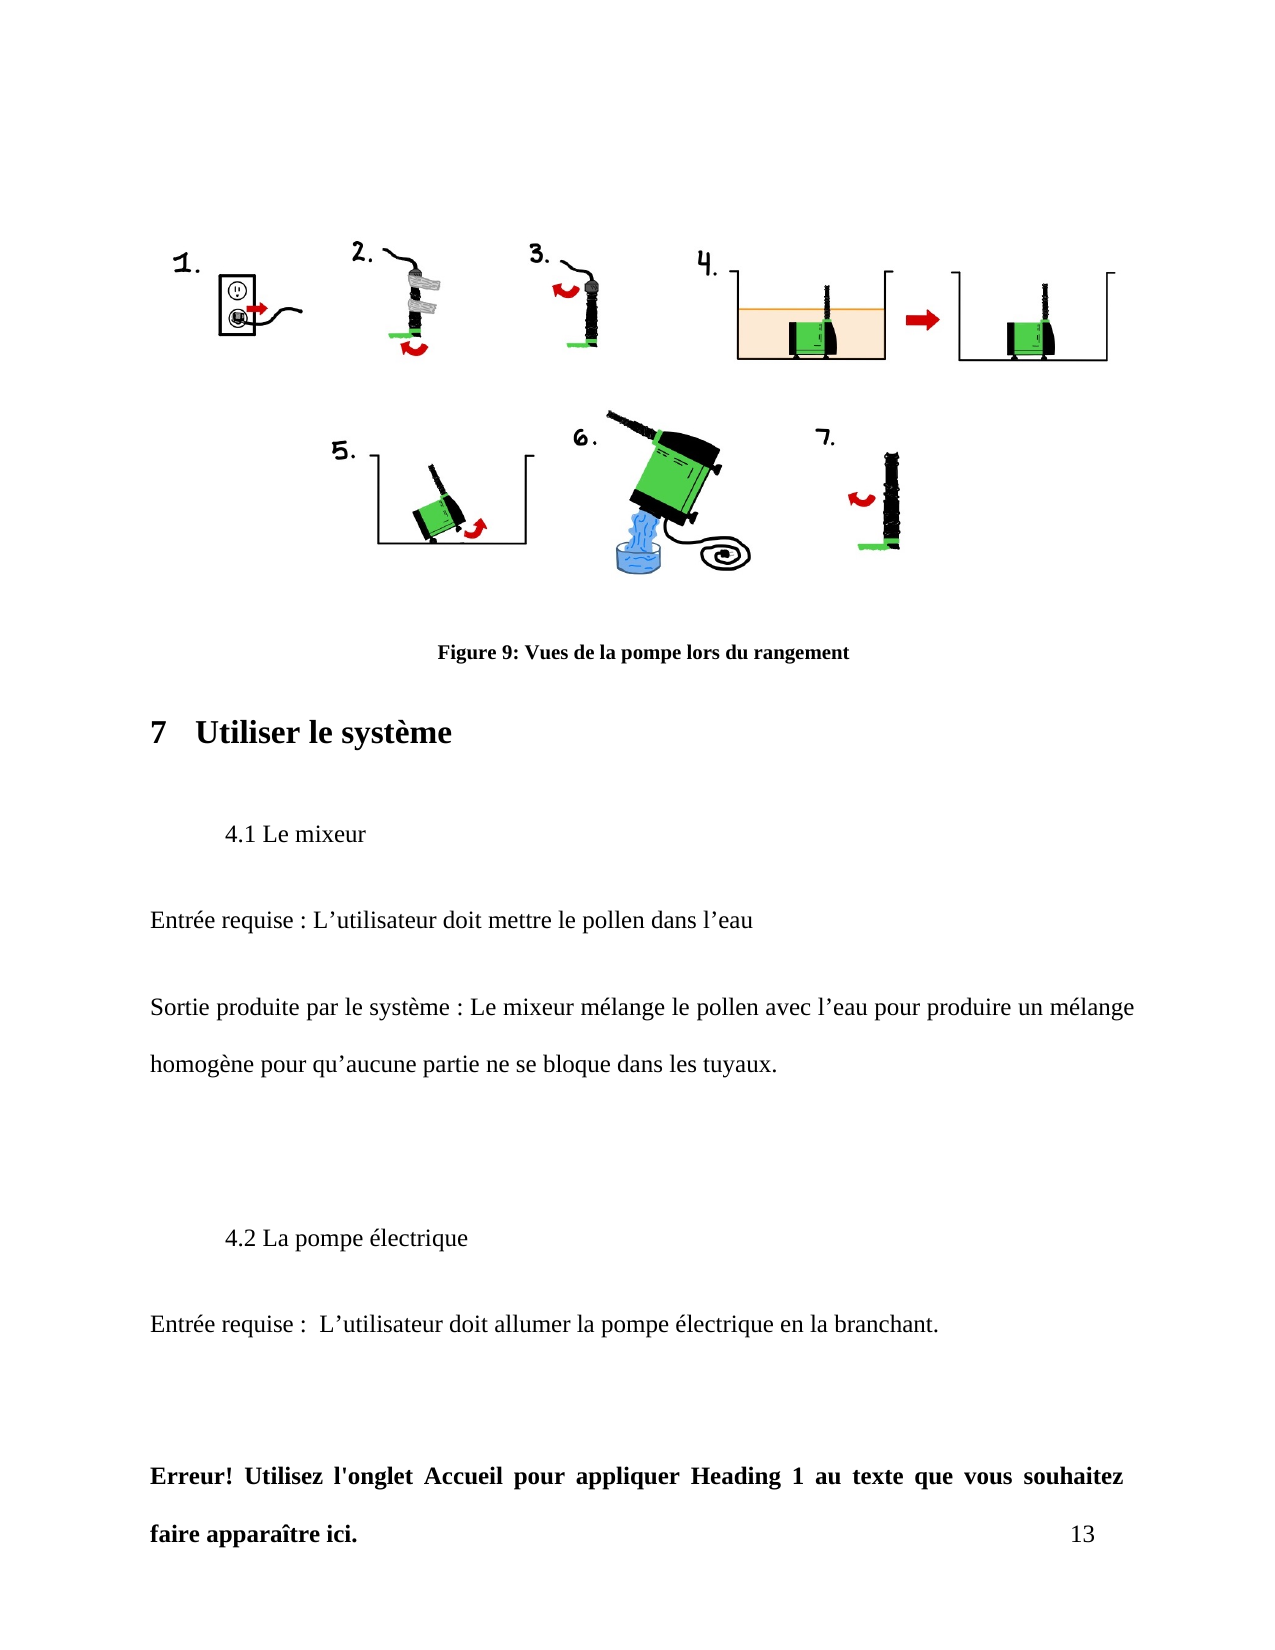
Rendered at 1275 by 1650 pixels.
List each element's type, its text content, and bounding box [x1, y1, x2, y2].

text Sortie produite par le système : Le mixeur mélange le pollen avec l’eau pour produire un mélange homogène pour qu’aucune partie ne se bloque dans les tuyaux. [150, 992, 1137, 1078]
text Entrée requise : L’utilisateur doit allumer la pompe électrique en la branchant. [150, 1309, 1137, 1338]
text Entrée requise : L’utilisateur doit mettre le pollen dans l’eau [150, 905, 1137, 934]
subtitle Utiliser le système [150, 713, 1137, 751]
picture [150, 217, 1138, 611]
text Figure 9: Vues de la pompe lors du rangement [150, 640, 1137, 664]
text 4.2 La pompe électrique [150, 1223, 1137, 1252]
text 4.1 Le mixeur [150, 819, 1137, 847]
